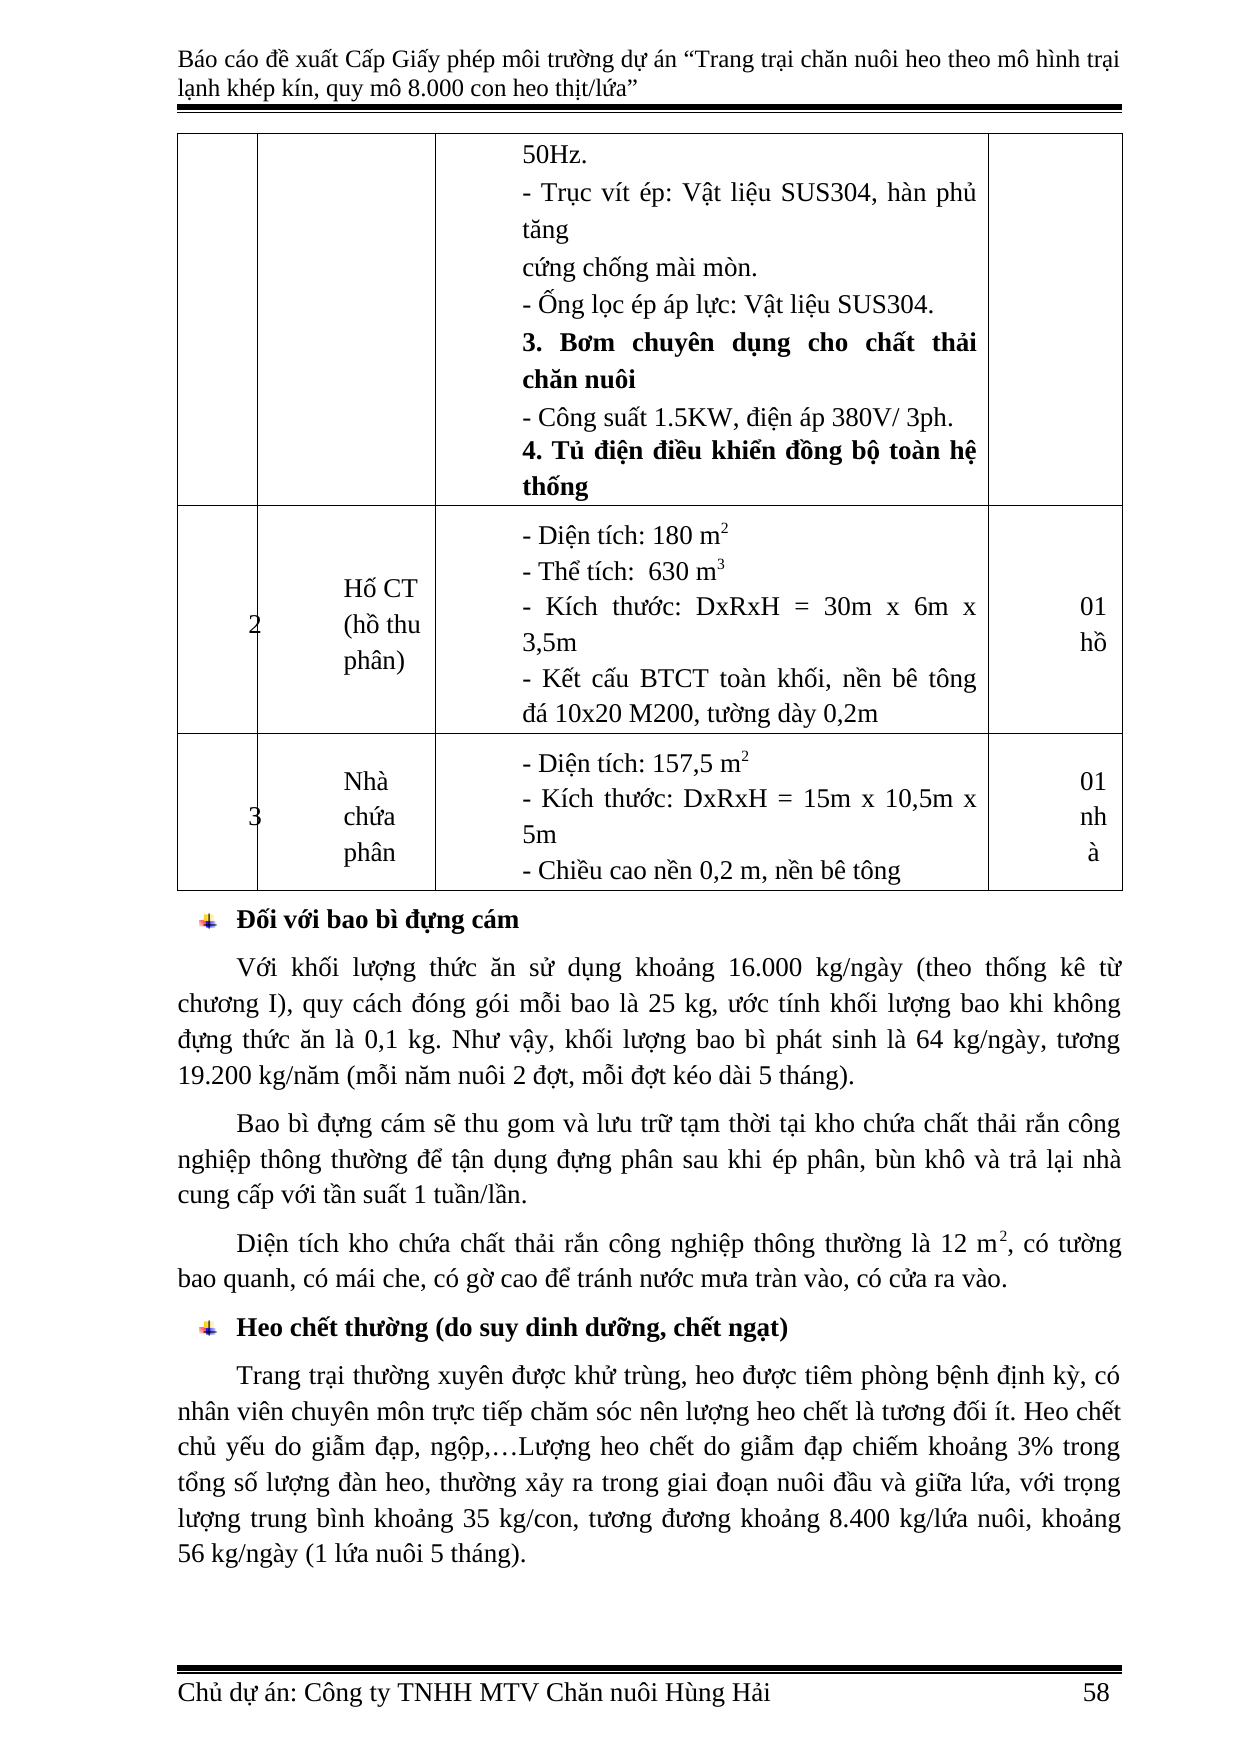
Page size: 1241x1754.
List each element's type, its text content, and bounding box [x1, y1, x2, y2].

list Đối với bao bì đựng cám [199, 903, 1122, 934]
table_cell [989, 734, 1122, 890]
text Diện tích kho chứa chất thải rắn công nghiệp thông thường là 12 m2, có tường bao quanh, có mái che, có gờ cao để tránh nước mưa tràn vào, có cửa ra vào. [177, 1227, 1122, 1293]
text Bao bì đựng cám sẽ thu gom và lưu trữ tạm thời tại kho chứa chất thải rắn công nghiệp thông thường để tận dụng đựng phân sau khi ép phân, bùn khô và trả lại nhà cung cấp với tần suất 1 tuần/lần. [177, 1107, 1122, 1209]
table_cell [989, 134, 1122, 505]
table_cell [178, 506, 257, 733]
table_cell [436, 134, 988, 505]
text Trang trại thường xuyên được khử trùng, heo được tiêm phòng bệnh định kỳ, có nhân viên chuyên môn trực tiếp chăm sóc nên lượng heo chết là tương đối ít. Heo chết chủ yếu do giẫm đạp, ngộp,…Lượng heo chết do giẫm đạp chiếm khoảng 3% trong tổng số lượng đàn heo, thường xảy ra trong giai đoạn nuôi đầu và giữa lứa, với trọng lượng trung bình khoảng 35 kg/con, tương đương khoảng 8.400 kg/lứa nuôi, khoảng 56 kg/ngày (1 lứa nuôi 5 tháng). [177, 1359, 1122, 1569]
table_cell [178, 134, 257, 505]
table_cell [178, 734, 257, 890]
list Heo chết thường (do suy dinh dưỡng, chết ngạt) [199, 1311, 1122, 1342]
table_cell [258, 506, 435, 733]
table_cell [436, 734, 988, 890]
picture [199, 912, 217, 929]
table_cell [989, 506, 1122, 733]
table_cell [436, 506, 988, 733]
text Với khối lượng thức ăn sử dụng khoảng 16.000 kg/ngày (theo thống kê từ chương I), quy cách đóng gói mỗi bao là 25 kg, ước tính khối lượng bao khi không đựng thức ăn là 0,1 kg. Như vậy, khối lượng bao bì phát sinh là 64 kg/ngày, tương 19.200 kg/năm (mỗi năm nuôi 2 đợt, mỗi đợt kéo dài 5 tháng). [177, 952, 1122, 1090]
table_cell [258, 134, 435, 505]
picture [199, 1319, 217, 1336]
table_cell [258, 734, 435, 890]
